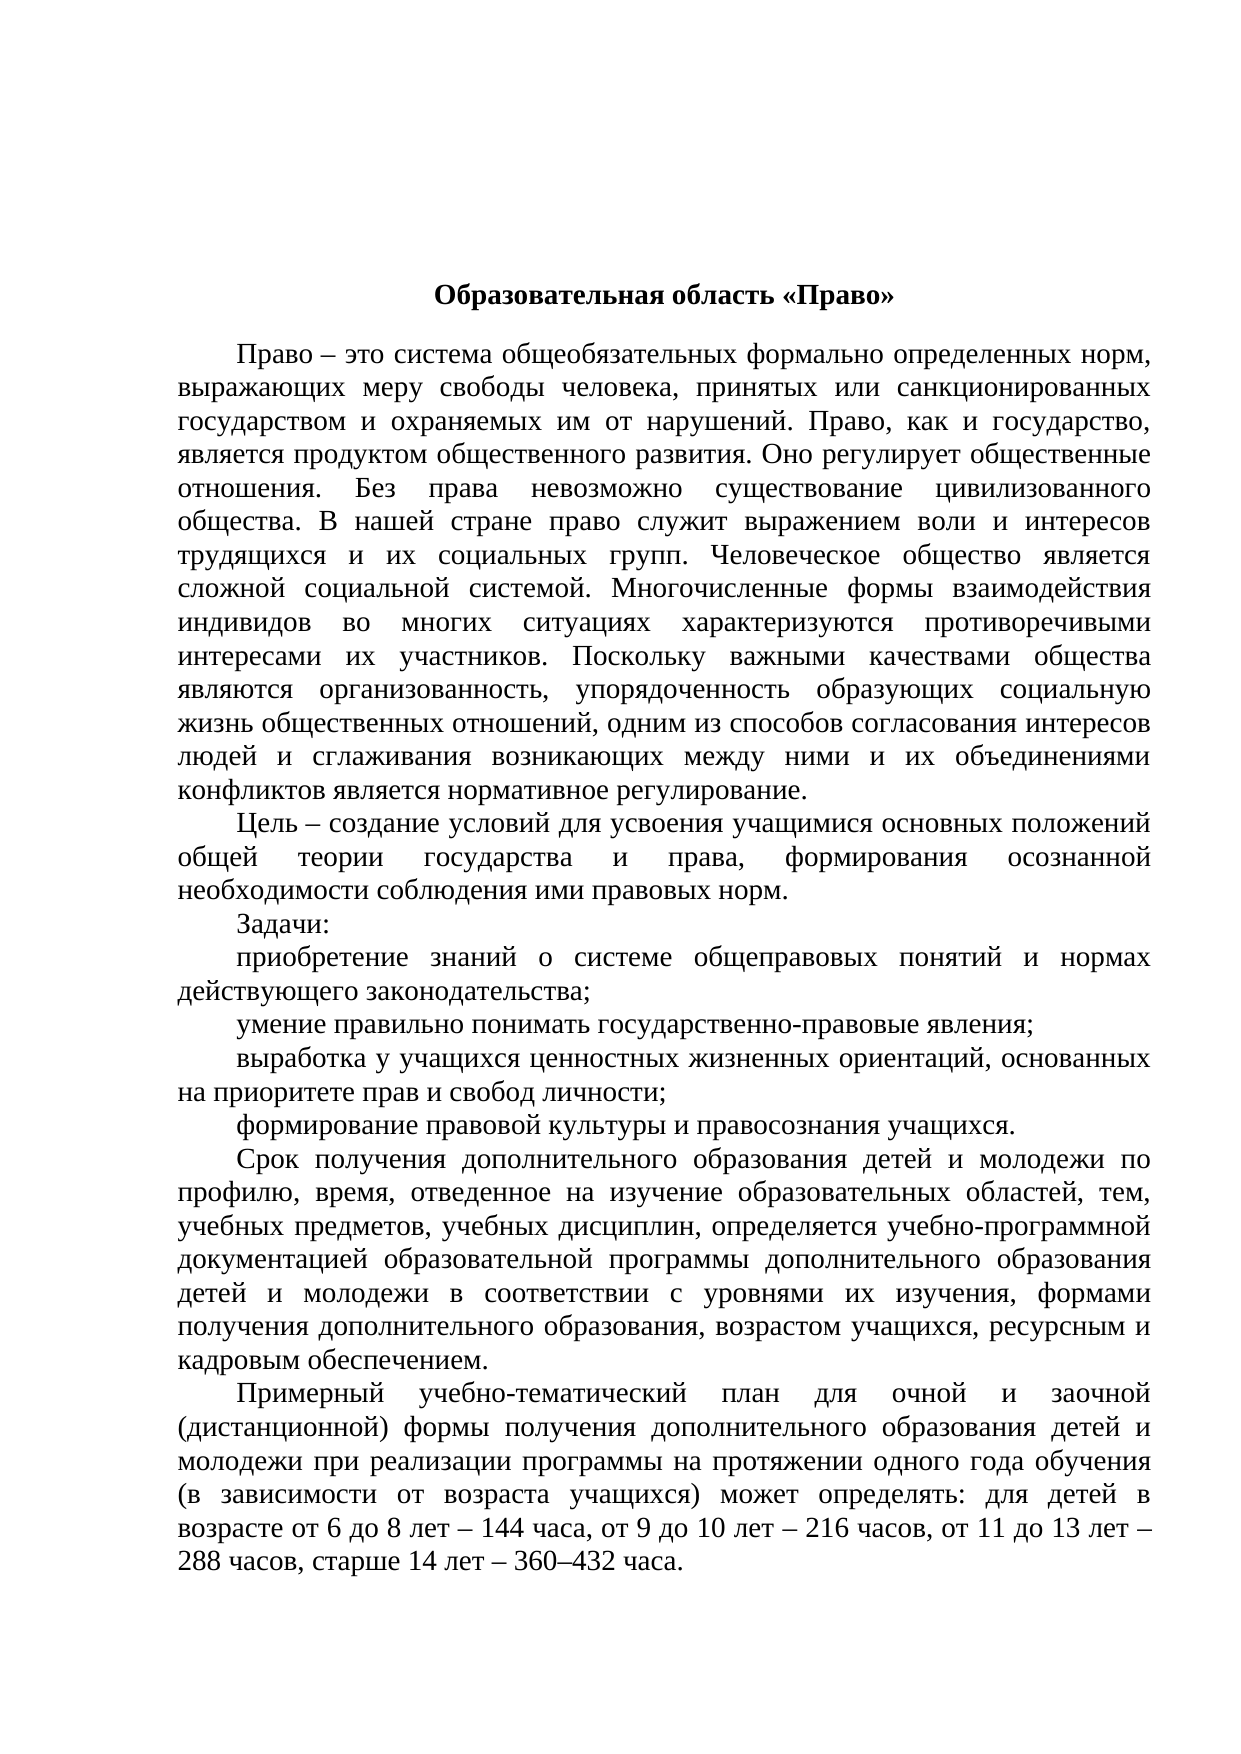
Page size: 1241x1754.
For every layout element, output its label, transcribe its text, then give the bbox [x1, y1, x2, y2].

text формирование правовой культуры и правосознания учащихся. [177, 1107, 1152, 1141]
text Цель – создание условий для усвоения учащимися основных положений общей теории государства и права, формирования осознанной необходимости соблюдения ими правовых норм. [177, 805, 1152, 906]
text Примерный учебно-тематический план для очной и заочной (дистанционной) формы получения дополнительного образования детей и молодежи при реализации программы на протяжении одного года обучения (в зависимости от возраста учащихся) может определять: для детей в возрасте от 6 до 8 лет – 144 часа, от 9 до 10 лет – 216 часов, от 11 до 13 лет – 288 часов, старше 14 лет – 360–432 часа. [177, 1376, 1152, 1577]
text выработка у учащихся ценностных жизненных ориентаций, основанных на приоритете прав и свобод личности; [177, 1040, 1152, 1107]
text Образовательная область «Право» [177, 277, 1152, 311]
text Право – это система общеобязательных формально определенных норм, выражающих меру свободы человека, принятых или санкционированных государством и охраняемых им от нарушений. Право, как и государство, является продуктом общественного развития. Оно регулирует общественные отношения. Без права невозможно существование цивилизованного общества. В нашей стране право служит выражением воли и интересов трудящихся и их социальных групп. Человеческое общество является сложной социальной системой. Многочисленные формы взаимодействия индивидов во многих ситуациях характеризуются противоречивыми интересами их участников. Поскольку важными качествами общества являются организованность, упорядоченность образующих социальную жизнь общественных отношений, одним из способов согласования интересов людей и сглаживания возникающих между ними и их объединениями конфликтов является нормативное регулирование. [177, 336, 1152, 805]
text Срок получения дополнительного образования детей и молодежи по профилю, время, отведенное на изучение образовательных областей, тем, учебных предметов, учебных дисциплин, определяется учебно-программной документацией образовательной программы дополнительного образования детей и молодежи в соответствии с уровнями их изучения, формами получения дополнительного образования, возрастом учащихся, ресурсным и кадровым обеспечением. [177, 1141, 1152, 1376]
text Задачи: [177, 906, 1152, 939]
text умение правильно понимать государственно-правовые явления; [177, 1007, 1152, 1040]
text приобретение знаний о системе общеправовых понятий и нормах действующего законодательства; [177, 939, 1152, 1007]
